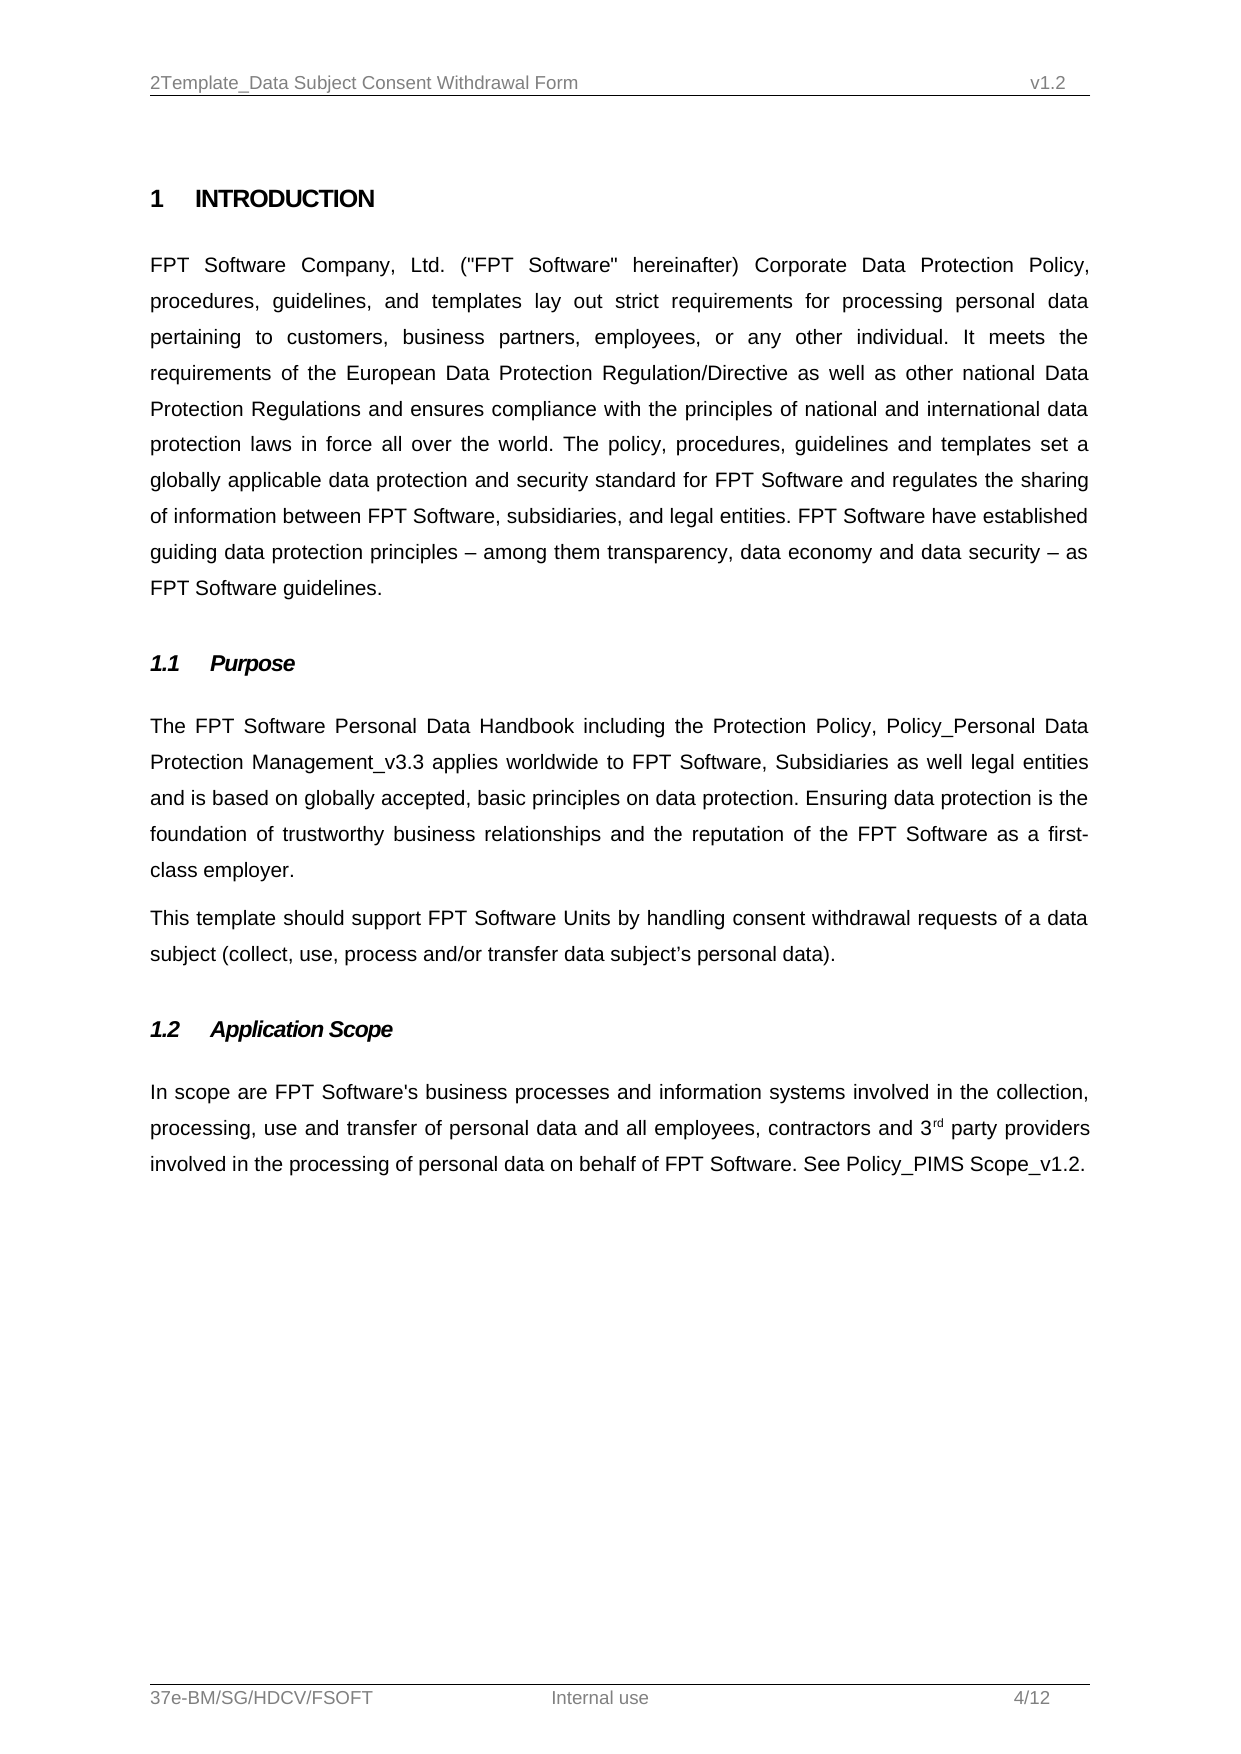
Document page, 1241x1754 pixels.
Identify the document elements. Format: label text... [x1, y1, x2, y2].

text The FPT Software Personal Data Handbook including the Protection Policy, Policy_Personal Data Protection Management_v3.3 applies worldwide to FPT Software, Subsidiaries as well legal entities and is based on globally accepted, basic principles on data protection. Ensuring data protection is the foundation of trustworthy business relationships and the reputation of the FPT Software as a first-class employer. [150, 714, 1090, 882]
text FPT Software Company, Ltd. ("FPT Software" hereinafter) Corporate Data Protection Policy, procedures, guidelines, and templates lay out strict requirements for processing personal data pertaining to customers, business partners, employees, or any other individual. It meets the requirements of the European Data Protection Regulation/Directive as well as other national Data Protection Regulations and ensures compliance with the principles of national and international data protection laws in force all over the world. The policy, procedures, guidelines and templates set a globally applicable data protection and security standard for FPT Software and regulates the sharing of information between FPT Software, subsidiaries, and legal entities. FPT Software have established guiding data protection principles – among them transparency, data economy and data security – as FPT Software guidelines. [150, 253, 1090, 600]
subtitle INTRODUCTION [150, 184, 1090, 213]
text This template should support FPT Software Units by handling consent withdrawal requests of a data subject (collect, use, process and/or transfer data subject’s personal data). [150, 906, 1090, 966]
subtitle Application Scope [150, 1016, 1090, 1042]
subtitle Purpose [150, 649, 1090, 676]
text In scope are FPT Software's business processes and information systems involved in the collection, processing, use and transfer of personal data and all employees, contractors and 3rd party providers involved in the processing of personal data on behalf of FPT Software. See Policy_PIMS Scope_v1.2. [150, 1080, 1090, 1176]
